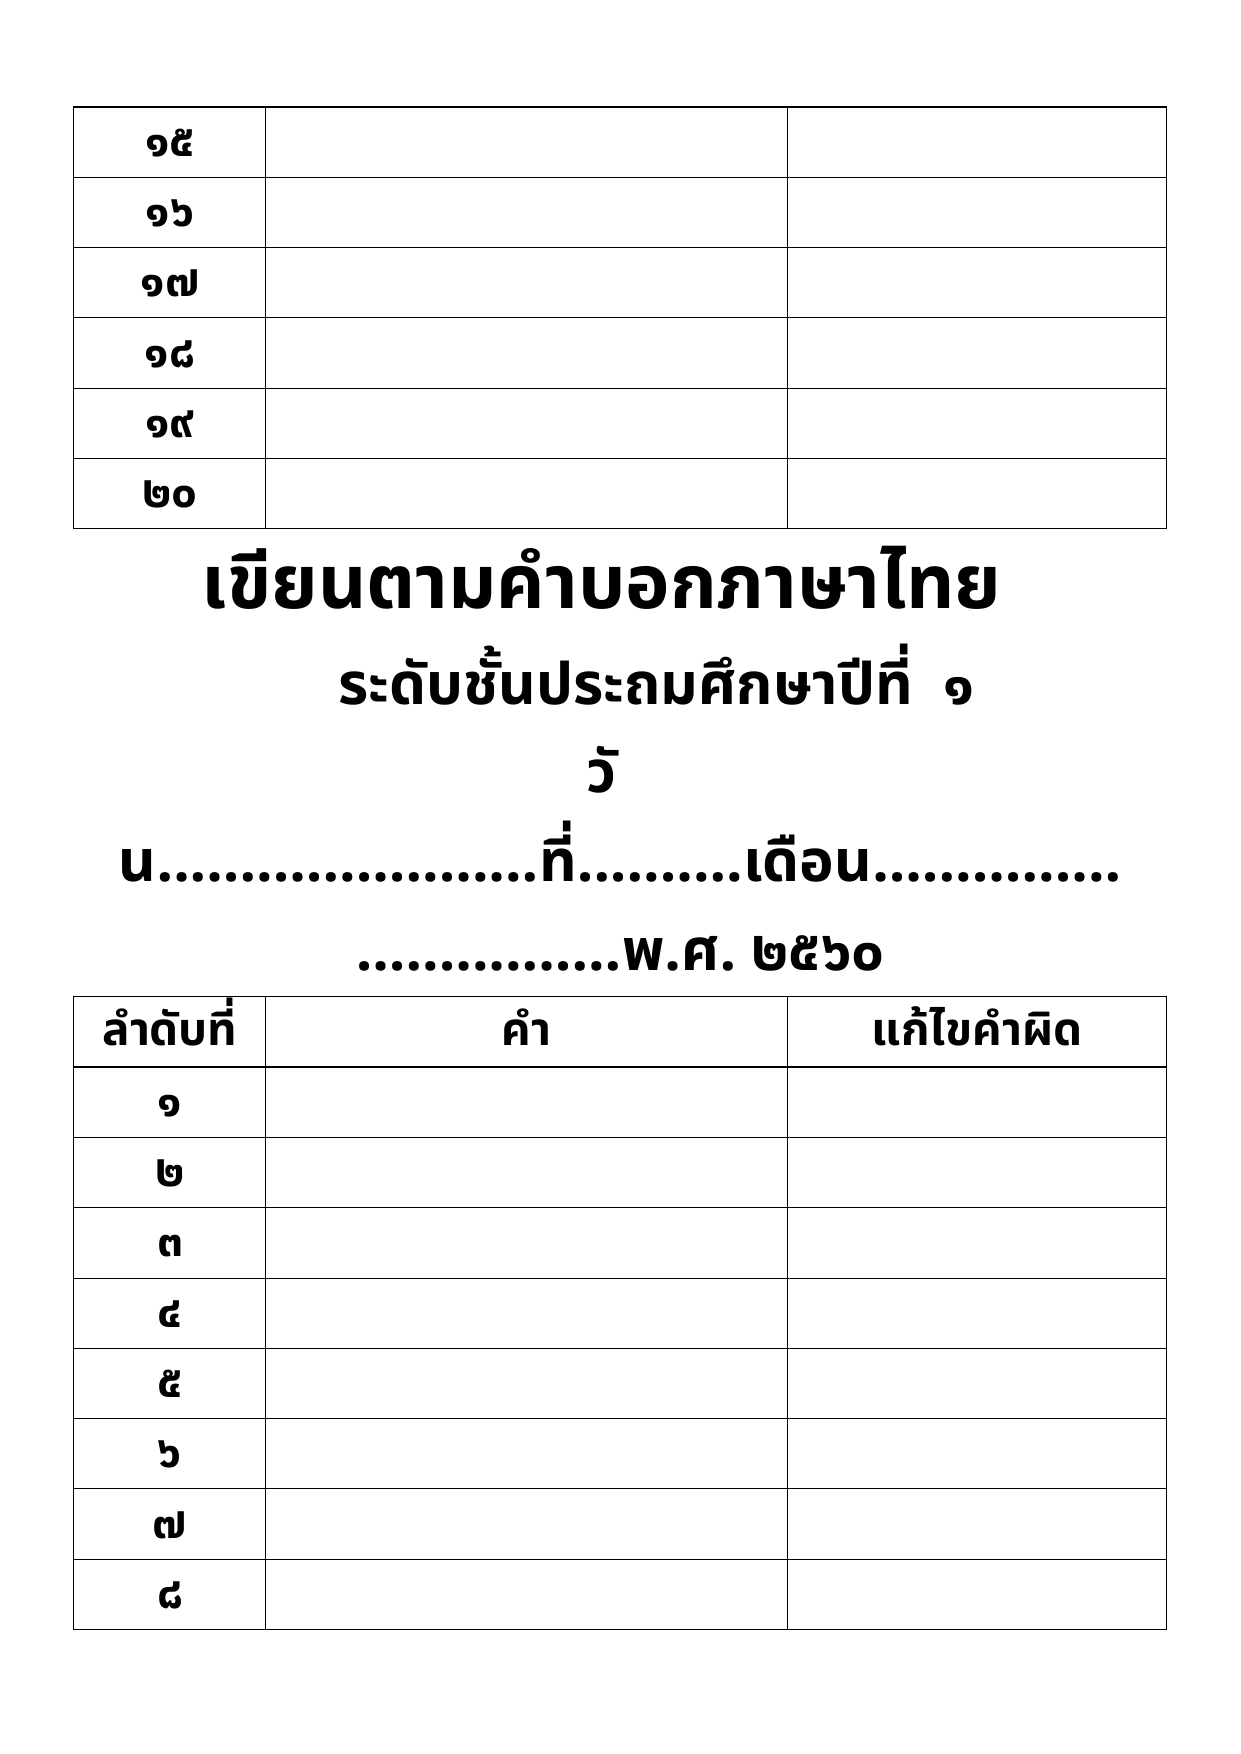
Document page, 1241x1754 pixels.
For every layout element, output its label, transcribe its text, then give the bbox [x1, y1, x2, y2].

table_cell [266, 1489, 787, 1559]
table_cell [788, 178, 1166, 247]
table_cell ๔ [74, 1279, 265, 1348]
table_cell [266, 1068, 787, 1137]
table_cell [266, 1560, 787, 1629]
table_cell [266, 318, 787, 388]
table_cell [266, 459, 787, 528]
table_header แก้ไขคำผิด [788, 997, 1166, 1066]
table_cell [788, 1419, 1166, 1488]
table_cell [788, 459, 1166, 528]
table_cell [266, 248, 787, 317]
table_cell [266, 108, 787, 177]
table_cell [266, 1419, 787, 1488]
table_cell [788, 1279, 1166, 1348]
table_cell [788, 108, 1166, 177]
table_cell [266, 178, 787, 247]
text วัน.......................ที่..........เดือน...............................พ.ศ. ๒๕๖๐ [81, 731, 1122, 996]
table_cell [788, 389, 1166, 458]
table_cell [788, 1208, 1166, 1277]
text เขียนตามคำบอกภาษาไทย [81, 529, 1122, 643]
table_cell [788, 1068, 1166, 1137]
table_cell [266, 1349, 787, 1418]
table_cell [788, 1560, 1166, 1629]
text ระดับชั้นประถมศึกษาปีที่ ๑ [81, 643, 1122, 731]
table_cell ๖ [74, 1419, 265, 1488]
table_cell ๑๕ [74, 108, 265, 177]
table_cell [266, 1138, 787, 1207]
table_cell [788, 1349, 1166, 1418]
table_cell [266, 1208, 787, 1277]
table_cell ๒๐ [74, 459, 265, 528]
table_cell ๗ [74, 1489, 265, 1559]
table_header คำ [266, 997, 787, 1066]
table_cell [788, 1489, 1166, 1559]
table_cell [788, 1138, 1166, 1207]
table_cell [266, 389, 787, 458]
table_cell ๒ [74, 1138, 265, 1207]
table_cell ๑ [74, 1068, 265, 1137]
table_cell ๘ [74, 1560, 265, 1629]
table_cell ๑๘ [74, 318, 265, 388]
table_cell [266, 1279, 787, 1348]
table_cell [788, 318, 1166, 388]
table_cell ๑๗ [74, 248, 265, 317]
table_cell ๑๖ [74, 178, 265, 247]
table_header ลำดับที่ [74, 997, 265, 1066]
table_cell [788, 248, 1166, 317]
table_cell ๑๙ [74, 389, 265, 458]
table_cell ๓ [74, 1208, 265, 1277]
table_cell ๕ [74, 1349, 265, 1418]
